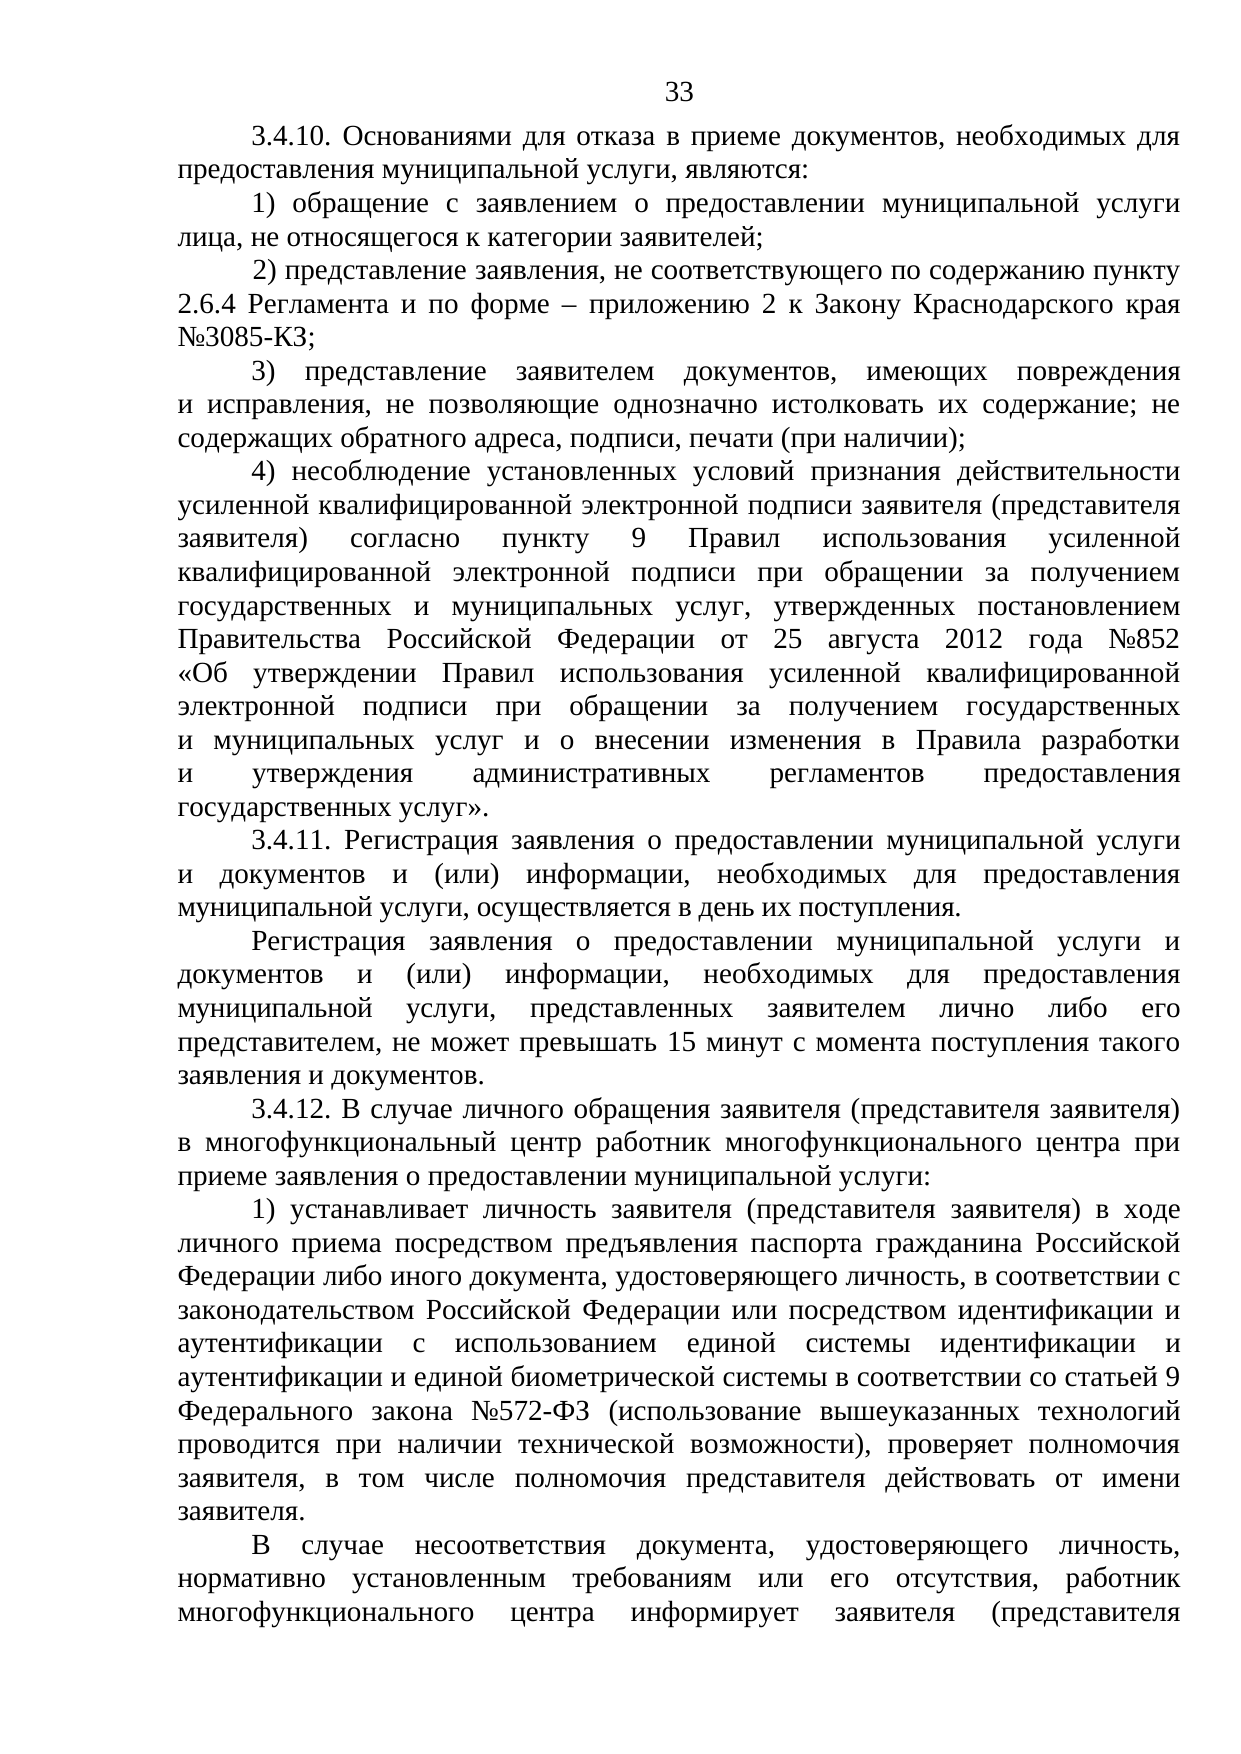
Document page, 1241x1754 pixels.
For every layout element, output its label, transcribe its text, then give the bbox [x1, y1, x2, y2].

text 3.4.10. Основаниями для отказа в приеме документов, необходимых для предоставления муниципальной услуги, являются: [177, 118, 1181, 185]
text 1) обращение с заявлением о предоставлении муниципальной услуги лица, не относящегося к категории заявителей; [177, 185, 1181, 252]
text 2) представление заявления, не соответствующего по содержанию пункту 2.6.4 Регламента и по форме – приложению 2 к Закону Краснодарского края №3085-КЗ; [177, 252, 1181, 353]
text 1) устанавливает личность заявителя (представителя заявителя) в ходе личного приема посредством предъявления паспорта гражданина Российской Федерации либо иного документа, удостоверяющего личность, в соответствии с законодательством Российской Федерации или посредством идентификации и аутентификации с использованием единой системы идентификации и аутентификации и единой биометрической системы в соответствии со статьей 9 Федерального закона №572-ФЗ (использование вышеуказанных технологий проводится при наличии технической возможности), проверяет полномочия заявителя, в том числе полномочия представителя действовать от имени заявителя. [177, 1191, 1181, 1527]
text Регистрация заявления о предоставлении муниципальной услуги и документов и (или) информации, необходимых для предоставления муниципальной услуги, представленных заявителем лично либо его представителем, не может превышать 15 минут с момента поступления такого заявления и документов. [177, 923, 1181, 1091]
text 4) несоблюдение установленных условий признания действительности усиленной квалифицированной электронной подписи заявителя (представителя заявителя) согласно пункту 9 Правил использования усиленной квалифицированной электронной подписи при обращении за получением государственных и муниципальных услуг, утвержденных постановлением Правительства Российской Федерации от 25 августа 2012 года №852 «Об утверждении Правил использования усиленной квалифицированной электронной подписи при обращении за получением государственных и муниципальных услуг и о внесении изменения в Правила разработки и утверждения административных регламентов предоставления государственных услуг». [177, 453, 1181, 822]
text 3) представление заявителем документов, имеющих повреждения и исправления, не позволяющие однозначно истолковать их содержание; не содержащих обратного адреса, подписи, печати (при наличии); [177, 353, 1181, 453]
text 3.4.12. В случае личного обращения заявителя (представителя заявителя) в многофункциональный центр работник многофункционального центра при приеме заявления о предоставлении муниципальной услуги: [177, 1091, 1181, 1191]
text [177, 1527, 1181, 1627]
text 3.4.11. Регистрация заявления о предоставлении муниципальной услуги и документов и (или) информации, необходимых для предоставления муниципальной услуги, осуществляется в день их поступления. [177, 822, 1181, 923]
